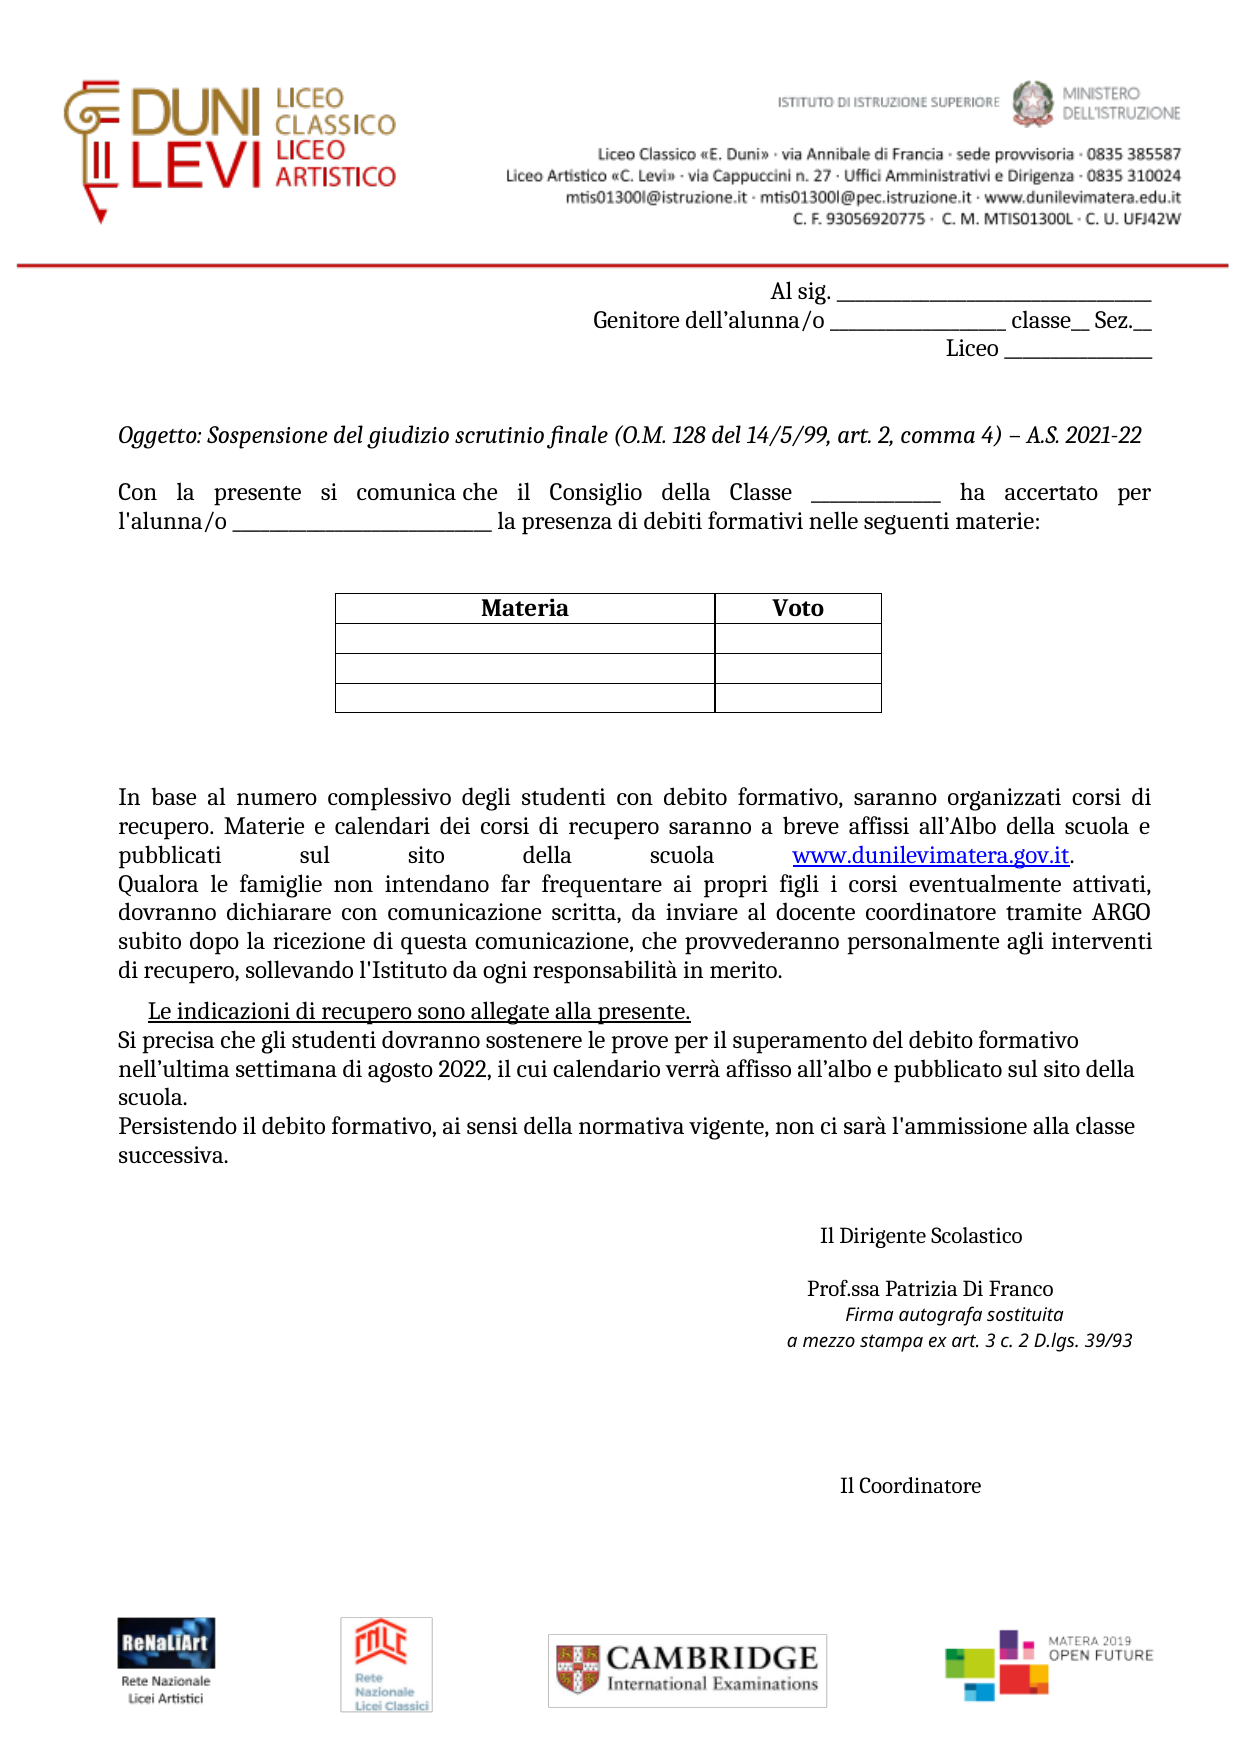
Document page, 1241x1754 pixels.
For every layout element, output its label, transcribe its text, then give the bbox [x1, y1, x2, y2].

text Con la presente si comunica che il Consiglio della Classe ______________ ha accertato per l'alunna/o ____________________________ la presenza di debiti formativi nelle seguenti materie: [118, 449, 1152, 536]
table_header Voto [716, 594, 881, 623]
table_cell [716, 624, 881, 653]
text Le indicazioni di recupero sono allegate alla presente. Si precisa che gli studenti dovranno sostenere le prove per il superamento del debito formativo nell’ultima settimana di agosto 2022, il cui calendario verrà affisso all’albo e pubblicato sul sito della scuola. Persistendo il debito formativo, ai sensi della normativa vigente, non ci sarà l'ammissione alla classe successiva. [118, 997, 1152, 1169]
text Il Dirigente Scolastico [118, 1223, 1152, 1250]
table_cell [336, 624, 714, 653]
table_cell [336, 684, 714, 712]
text Il Coordinatore [118, 1473, 1152, 1499]
text Prof.ssa Patrizia Di Franco [709, 1275, 1152, 1302]
text Genitore dell’alunna/o ___________________ classe__ Sez.__ [118, 306, 1152, 334]
text Al sig. __________________________________ [118, 277, 1152, 306]
table_header Materia [336, 594, 714, 623]
text Liceo ________________ [118, 334, 1152, 363]
text Oggetto: Sospensione del giudizio scrutinio finale (O.M. 128 del 14/5/99, art. 2, comma 4) – A.S. 2021-22 [118, 421, 1152, 449]
text Firma autografa sostituita [709, 1302, 1152, 1327]
text In base al numero complessivo degli studenti con debito formativo, saranno organizzati corsi di recupero. Materie e calendari dei corsi di recupero saranno a breve affissi all’Albo della scuola e pubblicati sul sito della scuola www.dunilevimatera.gov.it. Qualora le famiglie non intendano far frequentare ai propri figli i corsi eventualmente attivati, dovranno dichiarare con comunicazione scritta, da inviare al docente coordinatore tramite ARGO subito dopo la ricezione di questa comunicazione, che provvederanno personalmente agli interventi di recupero, sollevando l'Istituto da ogni responsabilità in merito. [118, 783, 1152, 984]
table_cell [716, 684, 881, 712]
table_cell [336, 654, 714, 682]
table_cell [716, 654, 881, 682]
text a mezzo stampa ex art. 3 c. 2 D.lgs. 39/93 [709, 1327, 1152, 1353]
